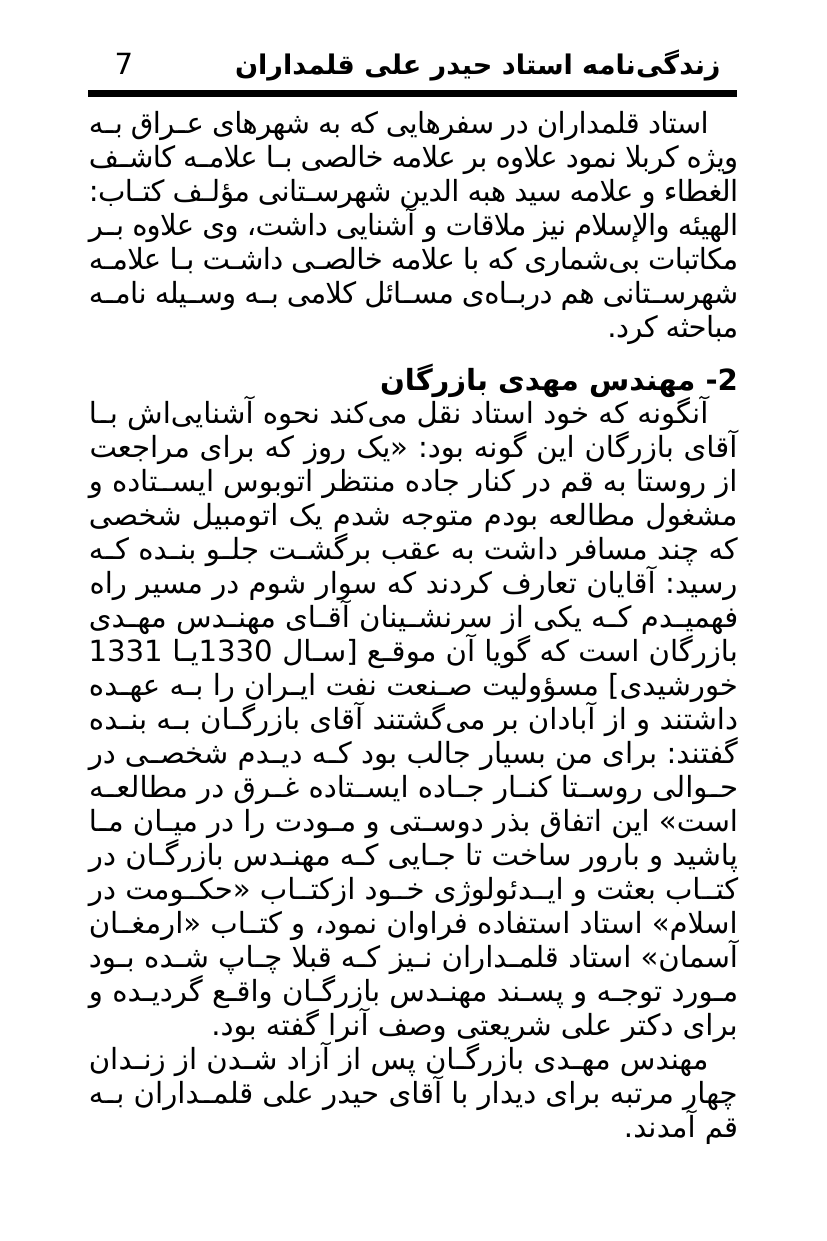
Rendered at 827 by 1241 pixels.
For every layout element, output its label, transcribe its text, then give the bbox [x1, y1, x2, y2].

text استاد قلمداران در سفرهایی که به شهرهای عراق به ویژه کربلا نمود علاوه بر علامه خالصی با علامه کاشف الغطاء و علامه سید هبه الدین شهرستانی مؤلف کتاب: الهیئه والإسلام نیز ملاقات و آشنایی داشت، وی علاوه بر مکاتبات بی‌شماری که با علامه خالصی داشت با علامه شهرستانی هم درباه‌ی مسائل کلامی به وسیله نامه مباحثه کرد. [89, 106, 738, 344]
text مهندس مهدی بازرگان پس از آزاد شدن از زندان چهار مرتبه برای دیدار با آقای حیدر علی قلمداران به قم آمدند. [89, 1042, 738, 1144]
text آنگونه که خود استاد نقل می‌کند نحوه آشنایی‌اش با آقای بازرگان این گونه بود: «یک روز که برای مراجعت از روستا به قم در کنار جاده منتظر اتوبوس ایستاده و مشغول مطالعه بودم متوجه شدم یک اتومبیل شخصی که چند مسافر داشت به عقب برگشت جلو بنده که رسید: آقایان تعارف کردند که سوار شوم در مسیر راه فهمیدم که یکی از سرنشینان آقای مهندس مهدی بازرگان است که گویا آن موقع [سال 1330یا 1331 خورشیدی] مسؤولیت صنعت نفت ایران را به عهده داشتند و از آبادان بر می‌گشتند آقای بازرگان به بنده گفتند: برای من بسیار جالب بود که دیدم شخصی در حوالی روستا کنار جاده ایستاده غرق در مطالعه است» این اتفاق بذر دوستی و مودت را در میان ما پاشید و بارور ساخت تا جایی که مهندس بازرگان در کتاب بعثت و ایدئولوژی خود ازکتاب «حکومت در اسلام» استاد استفاده فراوان نمود، و کتاب «ارمغان آسمان» استاد قلمداران نیز که قبلا چاپ شده بود مورد توجه و پسند مهندس بازرگان واقع گردیده و برای دکتر علی شریعتی وصف آنرا گفته بود. [89, 397, 738, 1042]
text 2- مهندس مهدی بازرگان [89, 363, 738, 397]
